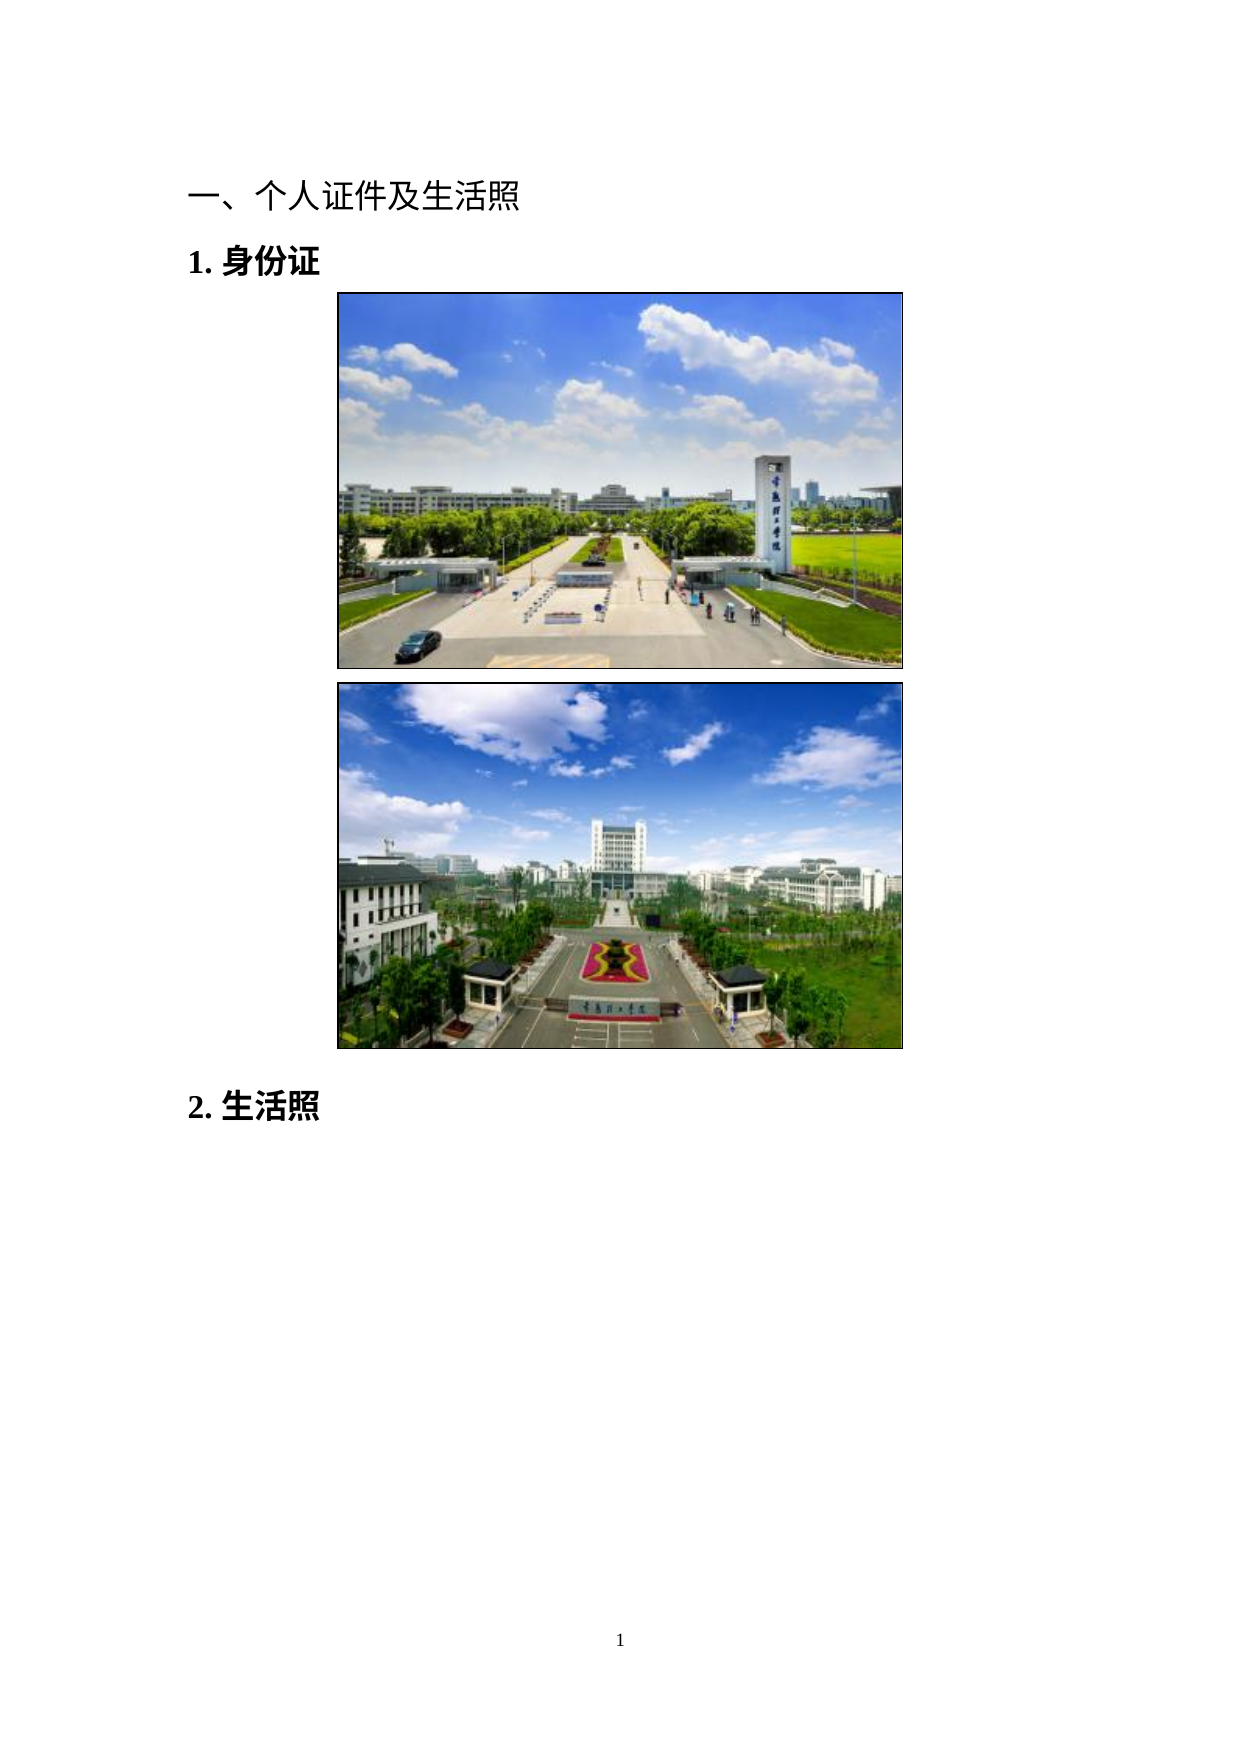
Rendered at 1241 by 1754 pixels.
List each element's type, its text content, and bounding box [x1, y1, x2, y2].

text 1. 身份证 [187, 227, 1053, 292]
picture [339, 684, 902, 1048]
list 生活照 [187, 1072, 1053, 1137]
picture [339, 294, 902, 668]
text 一、个人证件及生活照 [187, 162, 1053, 227]
